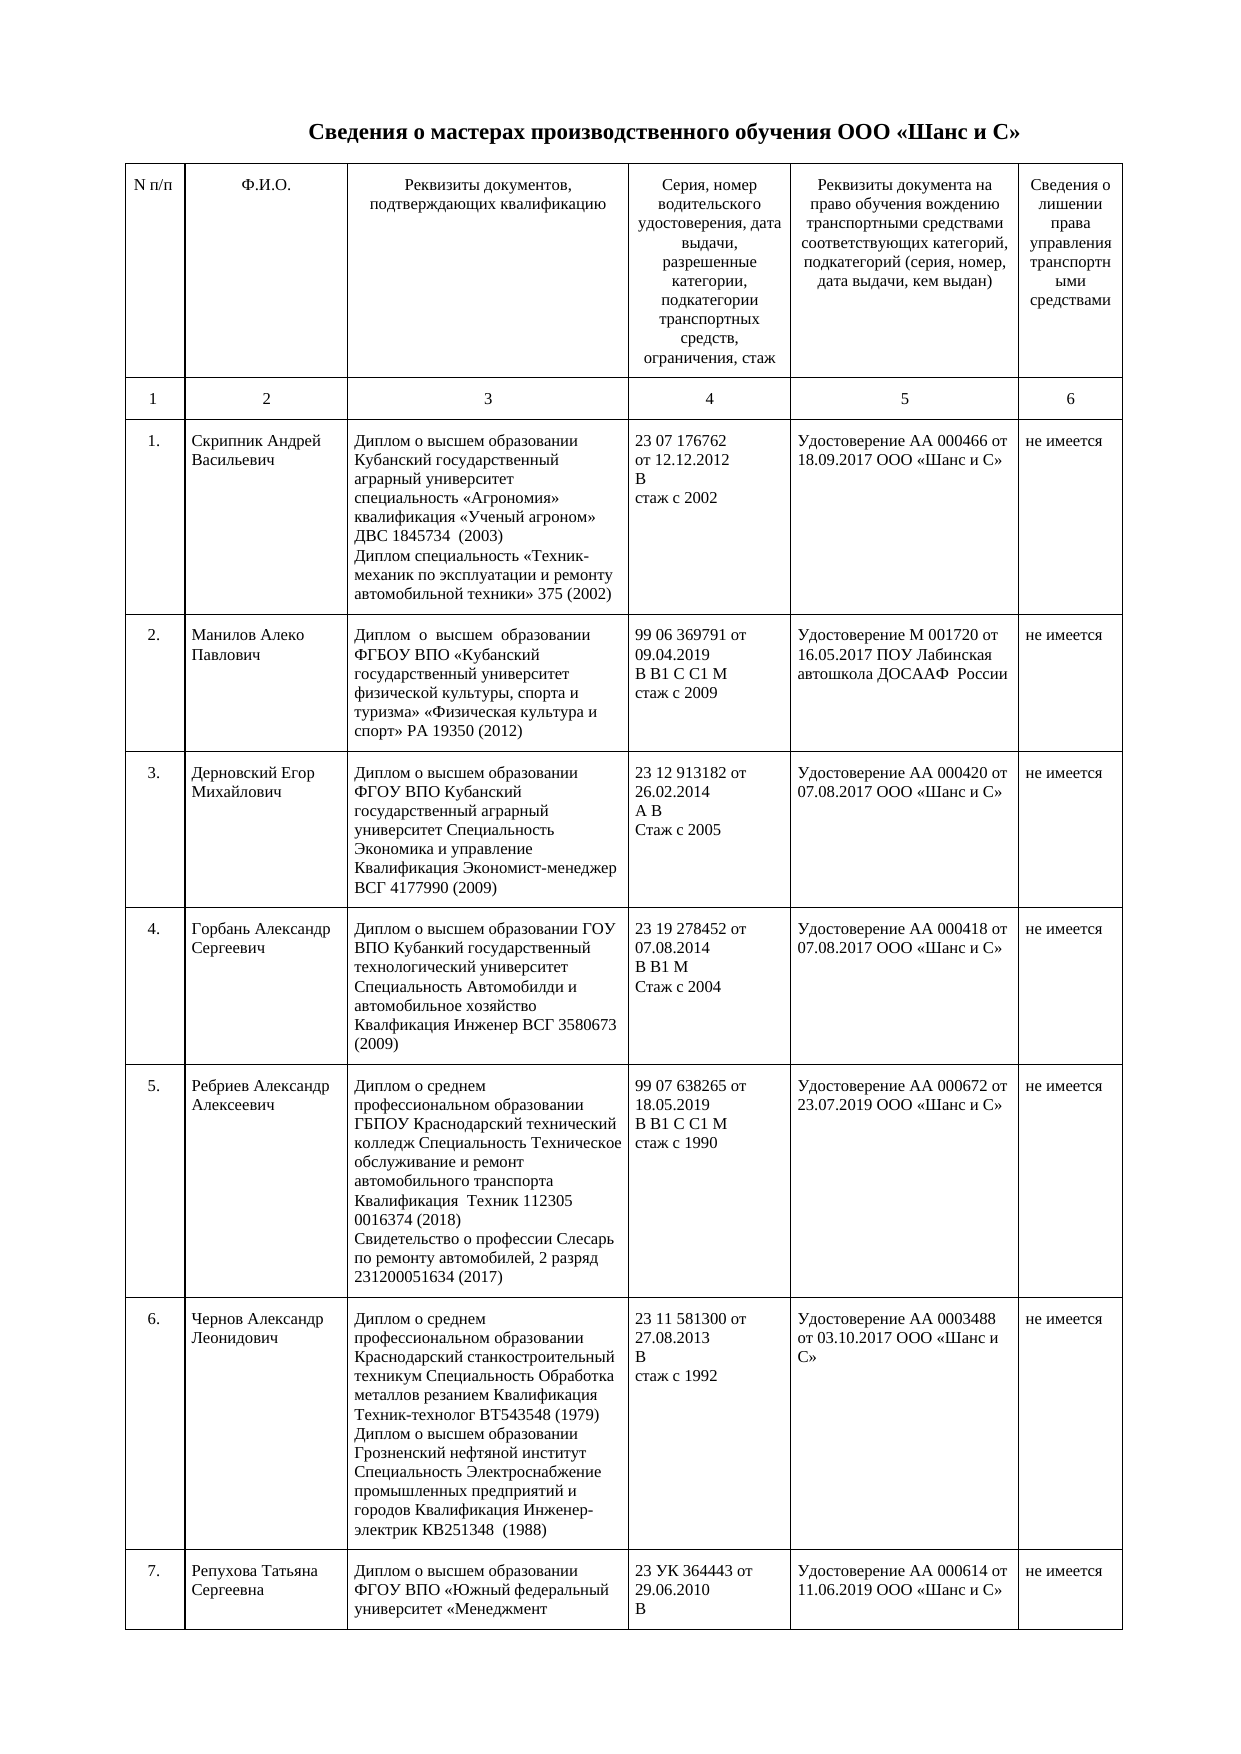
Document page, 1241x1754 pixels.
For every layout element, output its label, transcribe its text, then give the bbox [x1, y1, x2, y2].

table_cell [126, 1065, 184, 1297]
table_cell 23 12 913182 от 26.02.2014 А В Стаж с 2005 [629, 752, 790, 907]
table_cell 23 07 176762 от 12.12.2012 В стаж с 2002 [629, 420, 790, 613]
table_cell не имеется [1019, 1065, 1122, 1297]
table_cell 5 [791, 378, 1018, 419]
table_cell Удостоверение АА 000418 от 07.08.2017 ООО «Шанс и С» [791, 908, 1018, 1064]
table_cell Удостоверение М 001720 от 16.05.2017 ПОУ Лабинская автошкола ДОСААФ России [791, 615, 1018, 751]
table_cell не имеется [1019, 1550, 1122, 1629]
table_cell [629, 1550, 790, 1629]
table_cell 6 [1019, 378, 1122, 419]
table_cell Диплом о среднем профессиональном образовании ГБПОУ Краснодарский технический колледж Специальность Техническое обслуживание и ремонт автомобильного транспорта Квалификация Техник 112305 0016374 (2018) Свидетельство о профессии Слесарь по ремонту автомобилей, 2 разряд 231200051634 (2017) [348, 1065, 628, 1297]
table_cell Удостоверение АА 0003488 от 03.10.2017 ООО «Шанс и С» [791, 1298, 1018, 1549]
table_header Реквизиты документа на право обучения вождению транспортными средствами соответствующих категорий, подкатегорий (серия, номер, дата выдачи, кем выдан) [791, 164, 1018, 377]
table_header Сведения о лишении права управления транспортными средствами [1019, 164, 1122, 377]
table_cell Скрипник Андрей Васильевич [186, 420, 347, 613]
table_cell Ребриев Александр Алексеевич [186, 1065, 347, 1297]
table_cell Диплом о высшем образовании ФГБОУ ВПО «Кубанский государственный университет физической культуры, спорта и туризма» «Физическая культура и спорт» РА 19350 (2012) [348, 615, 628, 751]
table_cell Горбань Александр Сергеевич [186, 908, 347, 1064]
table_cell [126, 1298, 184, 1549]
table_cell Удостоверение АА 000672 от 23.07.2019 ООО «Шанс и С» [791, 1065, 1018, 1297]
table_cell Удостоверение АА 000420 от 07.08.2017 ООО «Шанс и С» [791, 752, 1018, 907]
table_cell 2 [186, 378, 347, 419]
table_cell 3 [348, 378, 628, 419]
table_cell не имеется [1019, 752, 1122, 907]
table_cell 99 06 369791 от 09.04.2019 В В1 С С1 М стаж с 2009 [629, 615, 790, 751]
table_header N п/п [126, 164, 184, 377]
table_cell [126, 615, 184, 751]
table_cell не имеется [1019, 615, 1122, 751]
table_cell 4 [629, 378, 790, 419]
table_header Серия, номер водительского удостоверения, дата выдачи, разрешенные категории, подкатегории транспортных средств, ограничения, стаж [629, 164, 790, 377]
table_cell Диплом о среднем профессиональном образовании Краснодарский станкостроительный техникум Специальность Обработка металлов резанием Квалификация Техник-технолог ВТ543548 (1979) Диплом о высшем образовании Грозненский нефтяной институт Специальность Электроснабжение промышленных предприятий и городов Квалификация Инженер-электрик КВ251348 (1988) [348, 1298, 628, 1549]
table_cell [126, 1550, 184, 1629]
table_cell Диплом о высшем образовании Кубанский государственный аграрный университет специальность «Агрономия» квалификация «Ученый агроном» ДВС 1845734 (2003) Диплом специальность «Техник-механик по эксплуатации и ремонту автомобильной техники» 375 (2002) [348, 420, 628, 613]
table_cell [126, 752, 184, 907]
table_cell 99 07 638265 от 18.05.2019 В В1 С С1 М стаж с 1990 [629, 1065, 790, 1297]
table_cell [186, 1550, 347, 1629]
table_cell [126, 420, 184, 613]
table_cell 23 11 581300 от 27.08.2013 В стаж с 1992 [629, 1298, 790, 1549]
table_cell Манилов Алеко Павлович [186, 615, 347, 751]
table_cell не имеется [1019, 908, 1122, 1064]
table_cell 1 [126, 378, 184, 419]
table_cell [348, 1550, 628, 1629]
table_cell Дерновский Егор Михайлович [186, 752, 347, 907]
table_cell Диплом о высшем образовании ГОУ ВПО Кубанкий государственный технологический университет Специальность Автомобилди и автомобильное хозяйство Квалфикация Инженер ВСГ 3580673 (2009) [348, 908, 628, 1064]
text Сведения о мастерах производственного обучения ООО «Шанс и С» [177, 118, 1152, 144]
table_cell не имеется [1019, 420, 1122, 613]
table_cell не имеется [1019, 1298, 1122, 1549]
table_cell 23 19 278452 от 07.08.2014 В В1 М Стаж с 2004 [629, 908, 790, 1064]
table_header Реквизиты документов, подтверждающих квалификацию [348, 164, 628, 377]
table_header Ф.И.О. [186, 164, 347, 377]
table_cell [791, 1550, 1018, 1629]
table_cell Диплом о высшем образовании ФГОУ ВПО Кубанский государственный аграрный университет Специальность Экономика и управление Квалификация Экономист-менеджер ВСГ 4177990 (2009) [348, 752, 628, 907]
table_cell [126, 908, 184, 1064]
table_cell Удостоверение АА 000466 от 18.09.2017 ООО «Шанс и С» [791, 420, 1018, 613]
table_cell Чернов Александр Леонидович [186, 1298, 347, 1549]
